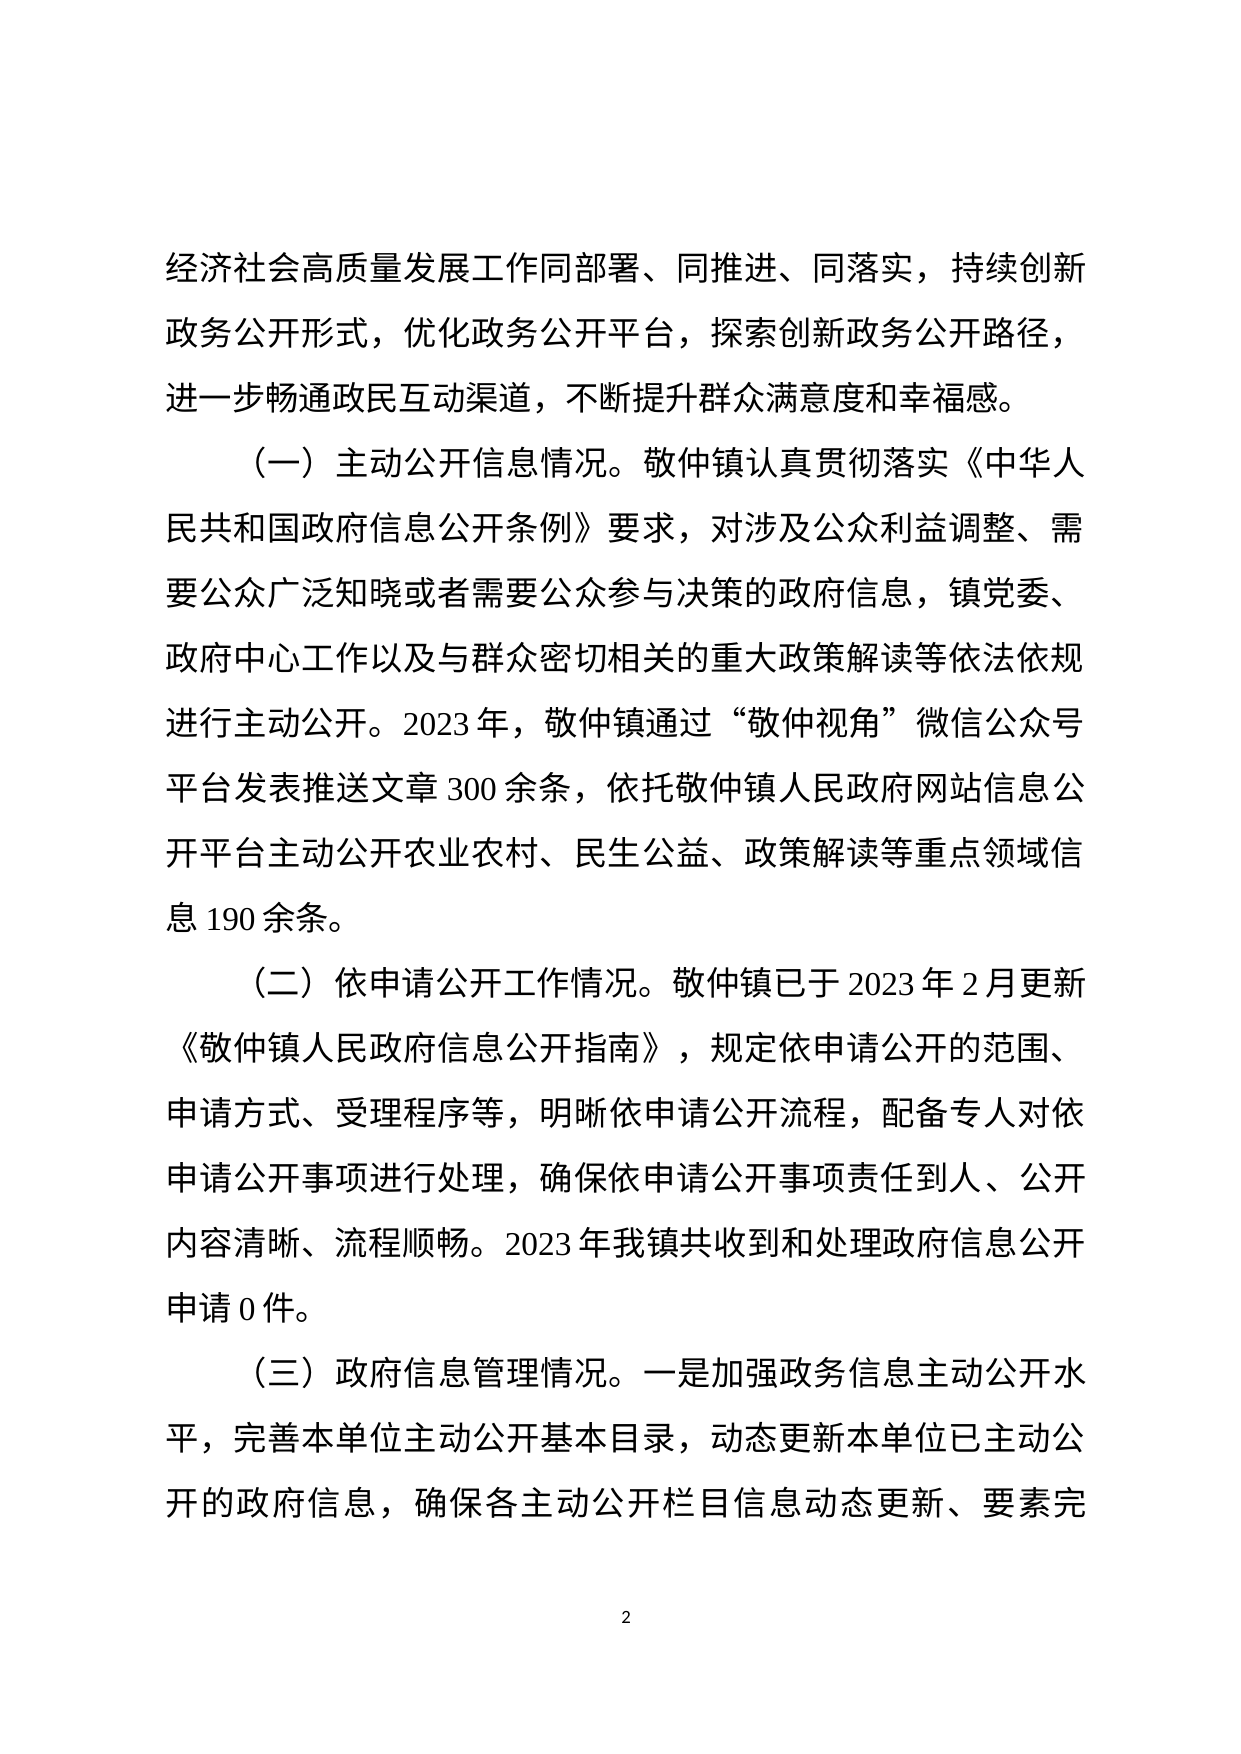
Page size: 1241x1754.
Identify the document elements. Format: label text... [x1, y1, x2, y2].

text （二）依申请公开工作情况。敬仲镇已于2023年2月更新《敬仲镇人民政府信息公开指南》，规定依申请公开的范围、申请方式、受理程序等，明晰依申请公开流程，配备专人对依申请公开事项进行处理，确保依申请公开事项责任到人、公开内容清晰、流程顺畅。2023年我镇共收到和处理政府信息公开申请0件。 [165, 948, 1087, 1338]
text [165, 233, 1087, 428]
text （一）主动公开信息情况。敬仲镇认真贯彻落实《中华人民共和国政府信息公开条例》要求，对涉及公众利益调整、需要公众广泛知晓或者需要公众参与决策的政府信息，镇党委、政府中心工作以及与群众密切相关的重大政策解读等依法依规进行主动公开。2023年，敬仲镇通过“敬仲视角”微信公众号平台发表推送文章300余条，依托敬仲镇人民政府网站信息公开平台主动公开农业农村、民生公益、政策解读等重点领域信息190余条。 [165, 428, 1087, 948]
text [165, 1338, 1087, 1533]
